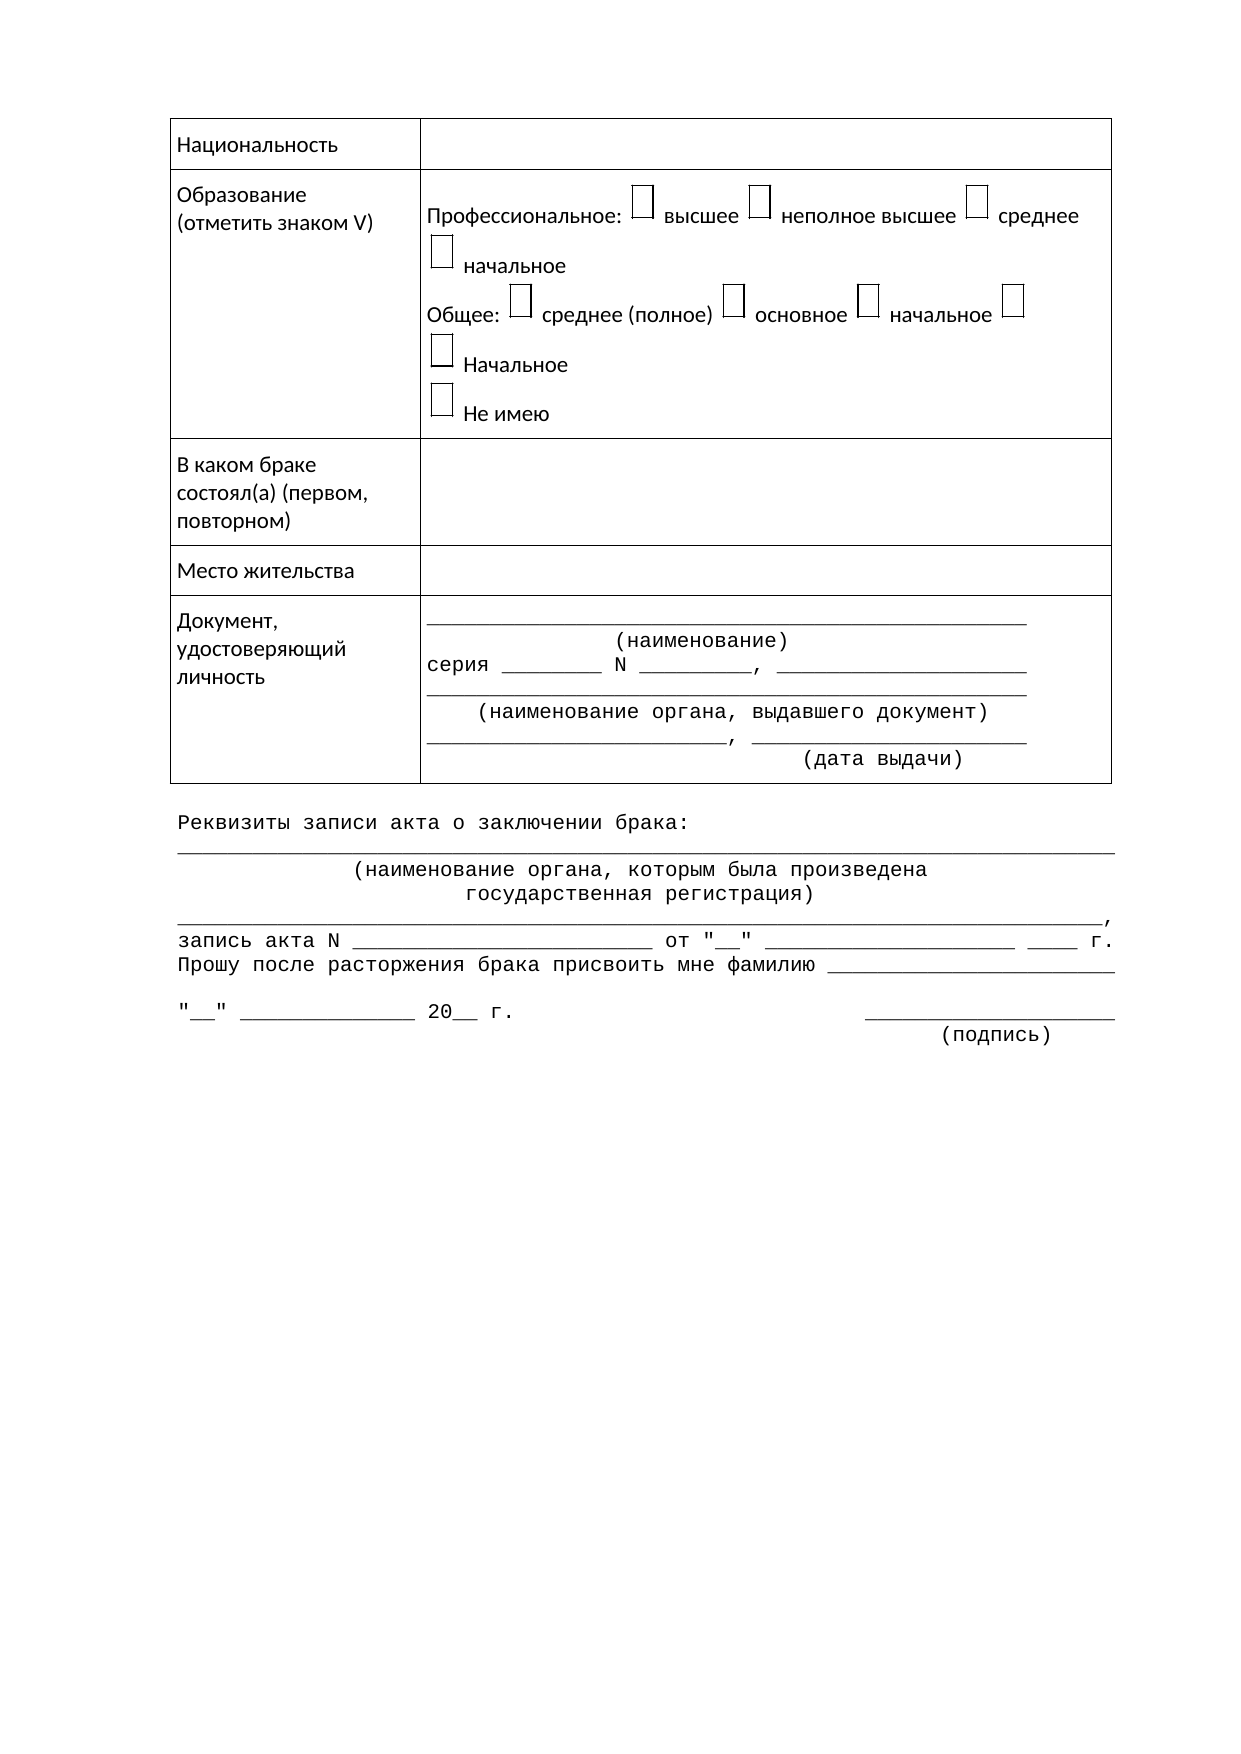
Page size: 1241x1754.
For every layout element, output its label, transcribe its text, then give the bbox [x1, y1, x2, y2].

text Реквизиты записи акта о заключении брака: [177, 812, 1152, 835]
table_cell Образование (отметить знаком V) [171, 170, 420, 438]
text Прошу после расторжения брака присвоить мне фамилию _______________________ [177, 953, 1152, 977]
table_cell [421, 439, 1111, 544]
text "__" ______________ 20__ г. ____________________ [177, 1001, 1152, 1024]
text ___________________________________________________________________________ [177, 835, 1152, 859]
table_cell В каком браке состоял(а) (первом, повторном) [171, 439, 420, 544]
table_cell Место жительства [171, 546, 420, 595]
table_cell Профессиональное: высшее неполное высшее среднее начальное Общее: среднее (полное) основное начальное Начальное Не имею [421, 170, 1111, 438]
text государственная регистрация) [177, 883, 1152, 906]
text запись акта N ________________________ от "__" ____________________ ____ г. [177, 930, 1152, 953]
table_cell Документ, удостоверяющий личность [171, 596, 420, 783]
table_cell [421, 119, 1111, 168]
table_cell ________________________________________________ (наименование) серия ________ N _________, ____________________ ________________________________________________ (наименование органа, выдавшего документ) ________________________, ______________________ (дата выдачи) [421, 596, 1111, 783]
text __________________________________________________________________________, [177, 906, 1152, 930]
table_cell Национальность [171, 119, 420, 168]
table_cell [421, 546, 1111, 595]
text (подпись) [177, 1024, 1152, 1048]
text (наименование органа, которым была произведена [177, 859, 1152, 883]
